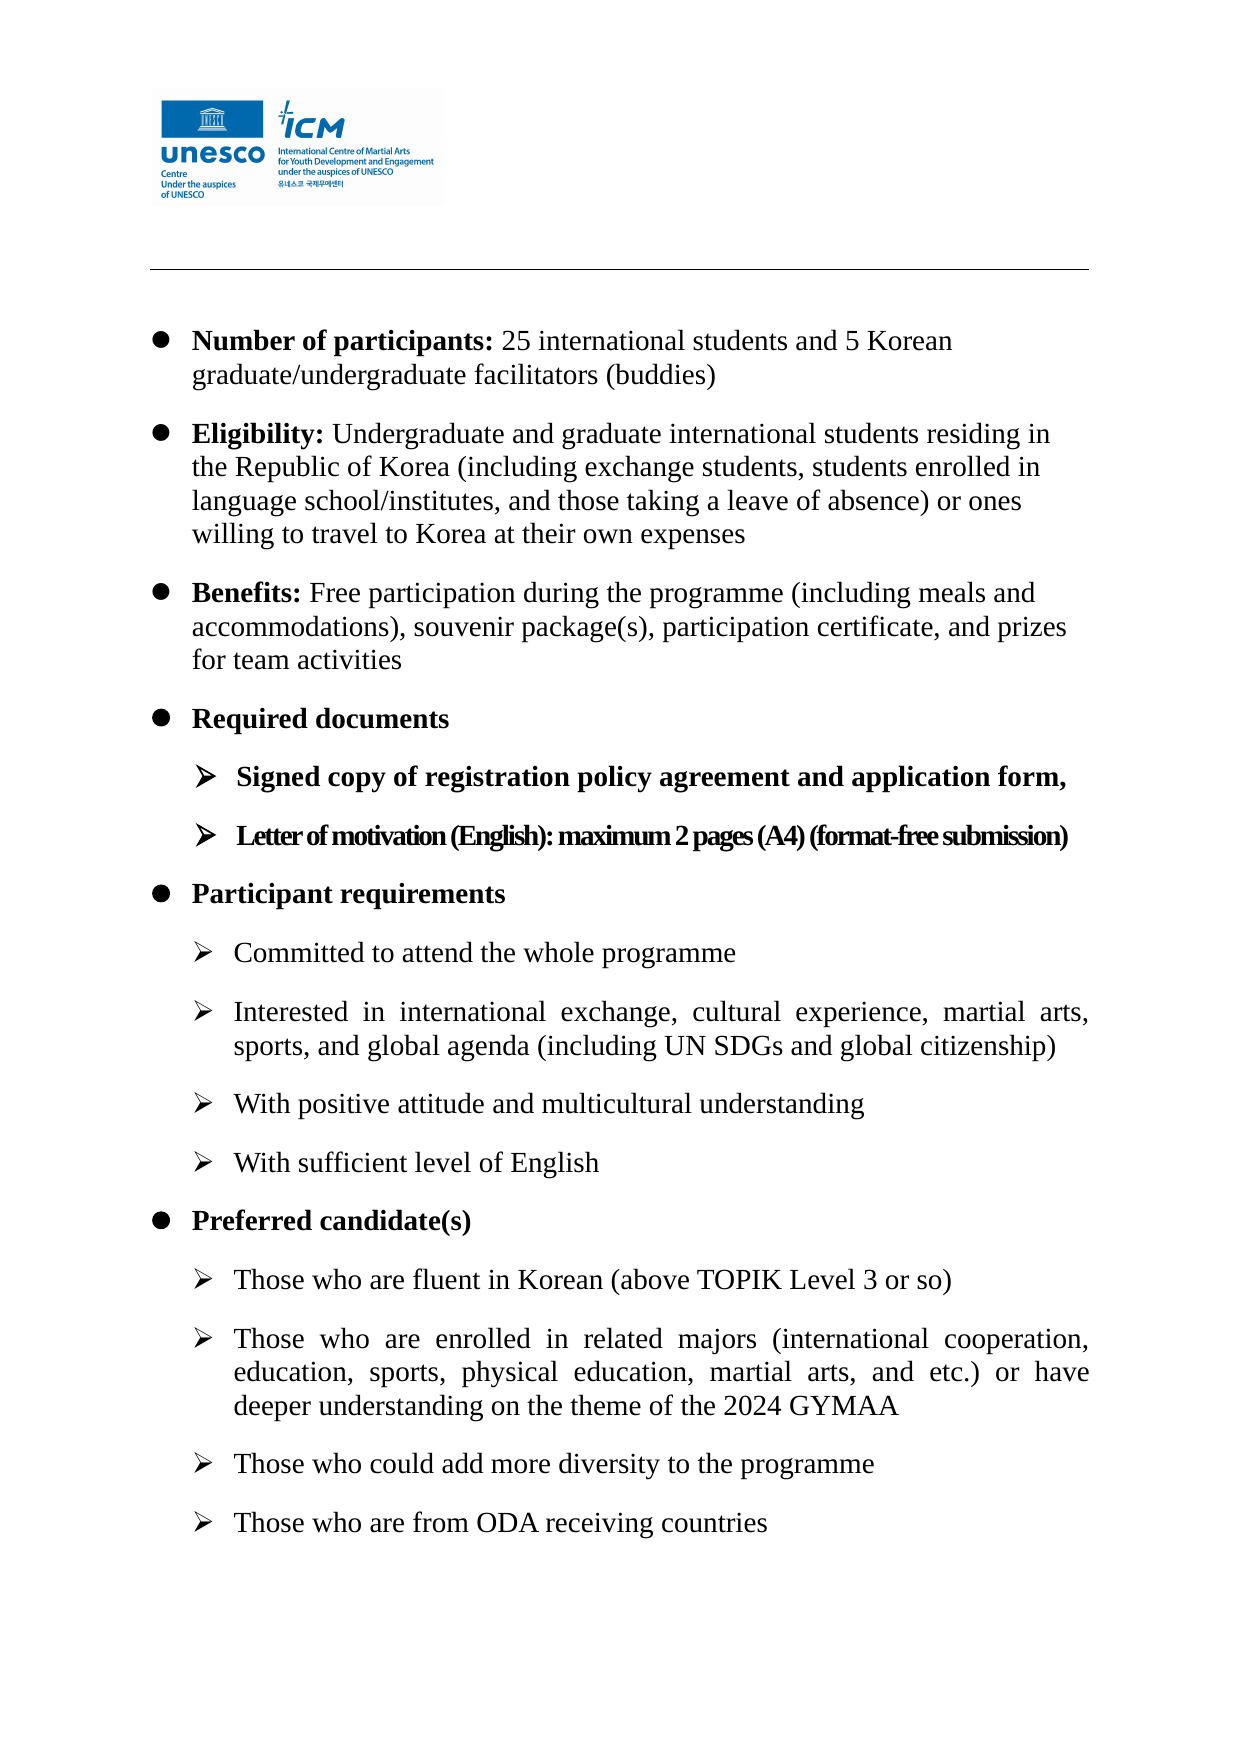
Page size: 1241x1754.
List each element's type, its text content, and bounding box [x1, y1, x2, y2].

list With sufficient level of English [192, 1145, 1090, 1178]
list Those who could add more diversity to the programme [192, 1446, 1090, 1480]
list Eligibility: Undergraduate and graduate international students residing in the Republic of Korea (including exchange students, students enrolled in language school/institutes, and those taking a leave of absence) or ones willing to travel to Korea at their own expenses [150, 416, 1090, 550]
list Signed copy of registration policy agreement and application form, [194, 759, 1090, 793]
list With positive attitude and multicultural understanding [192, 1086, 1090, 1120]
list Letter of motivation (English): maximum 2 pages (A4) (format-free submission) [194, 818, 1090, 852]
list Participant requirements [150, 877, 1090, 910]
list Committed to attend the whole programme [192, 935, 1090, 969]
list Those who are enrolled in related majors (international cooperation, education, sports, physical education, martial arts, and etc.) or have deeper understanding on the theme of the 2024 GYMAA [192, 1321, 1090, 1421]
list Benefits: Free participation during the programme (including meals and accommodations), souvenir package(s), participation certificate, and prizes for team activities [150, 575, 1090, 676]
list Required documents [150, 701, 1090, 734]
list Preferred candidate(s) [150, 1203, 1090, 1237]
list Those who are from ODA receiving countries [192, 1505, 1090, 1539]
list Those who are fluent in Korean (above TOPIK Level 3 or so) [192, 1262, 1090, 1296]
list Interested in international exchange, cultural experience, martial arts, sports, and global agenda (including UN SDGs and global citizenship) [192, 994, 1090, 1061]
list Number of participants: 25 international students and 5 Korean graduate/undergraduate facilitators (buddies) [150, 323, 1090, 391]
picture [150, 88, 444, 206]
